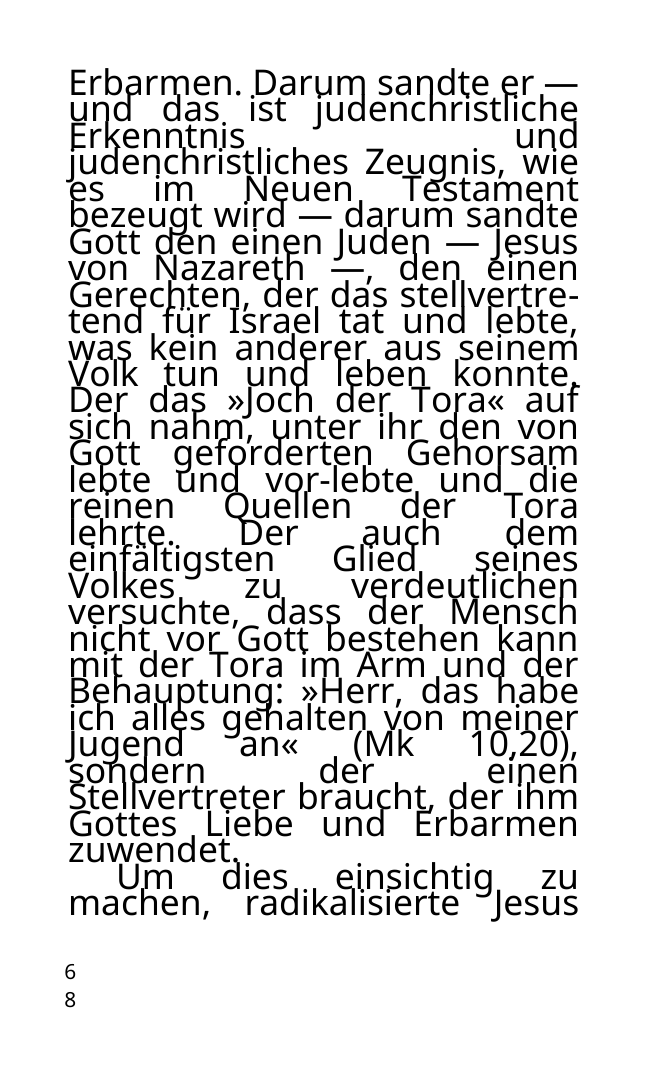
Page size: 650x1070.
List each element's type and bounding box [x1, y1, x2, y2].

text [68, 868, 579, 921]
text [68, 74, 579, 868]
